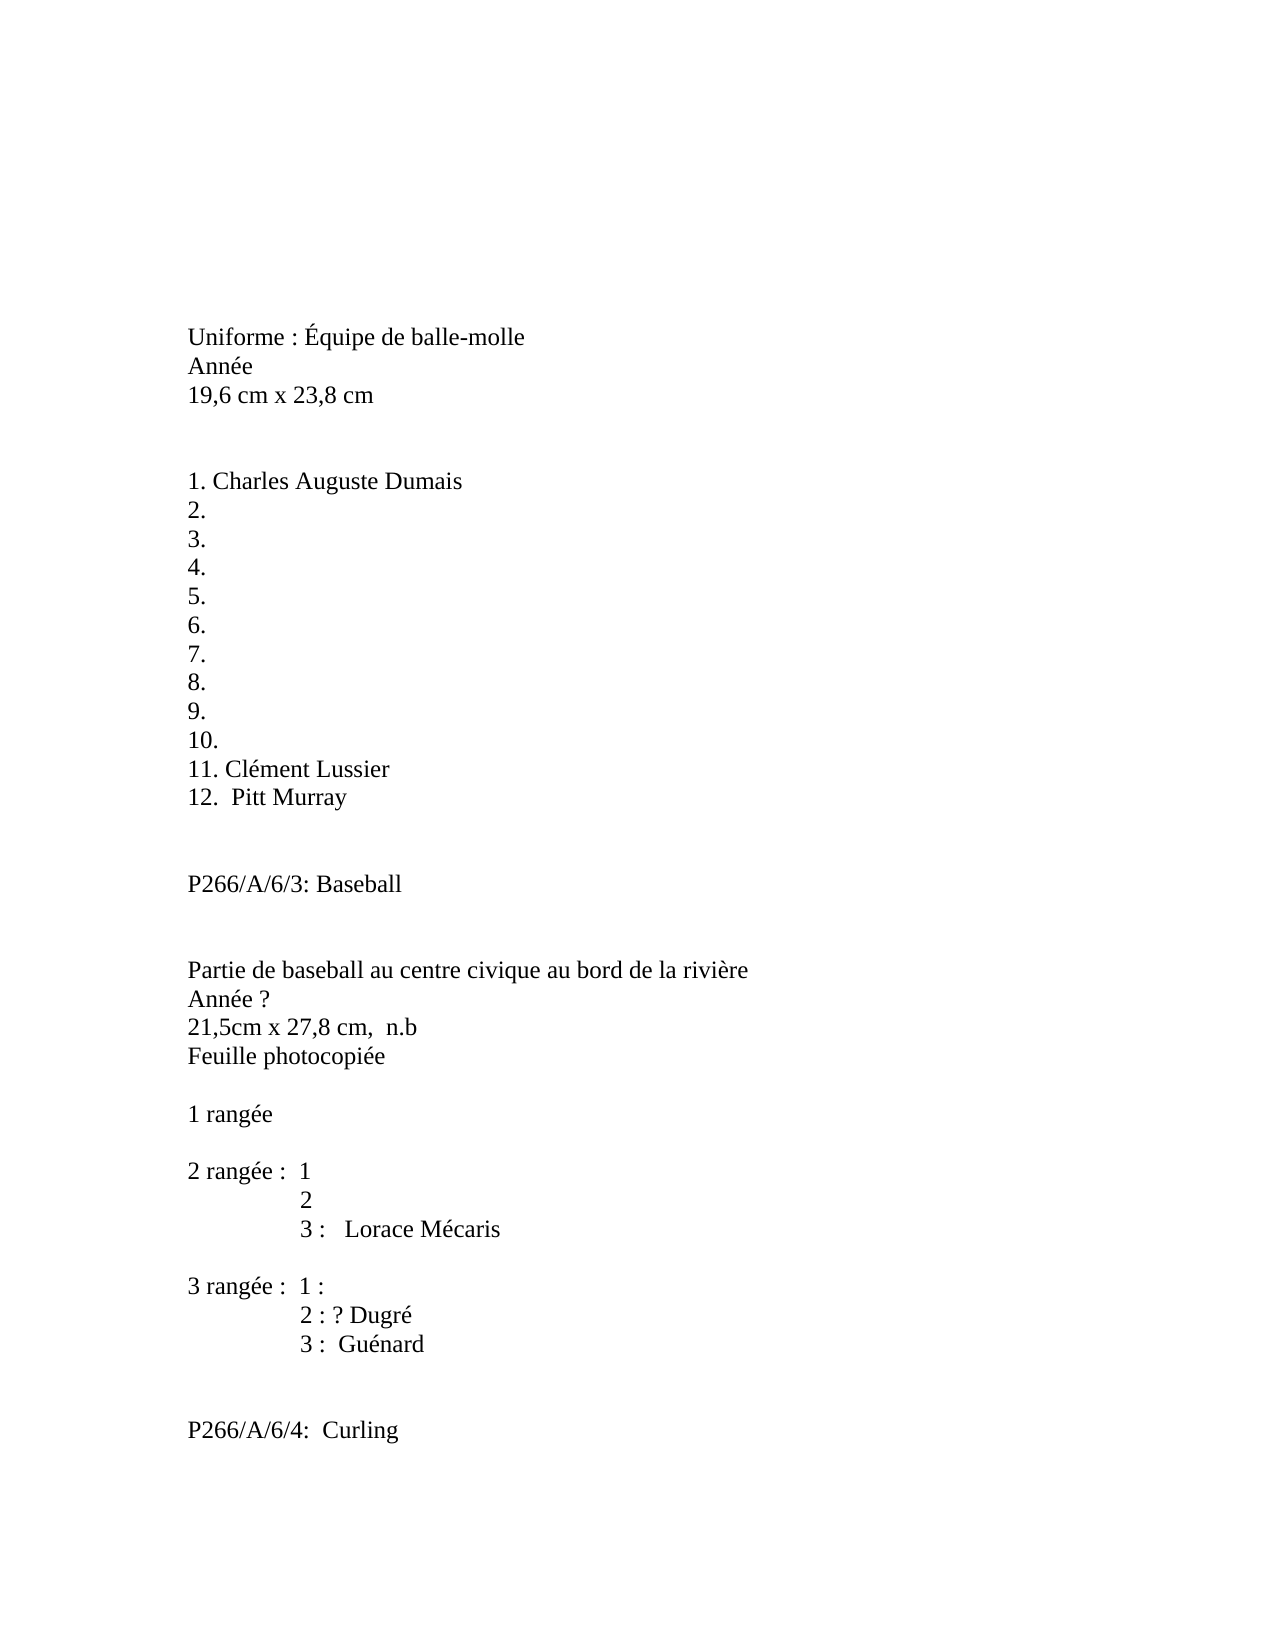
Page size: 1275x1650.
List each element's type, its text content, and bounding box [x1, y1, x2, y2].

text P266/A/6/4: Curling [187, 1415, 1087, 1444]
text 7. [187, 639, 1087, 667]
text 2 : ? Dugré [187, 1300, 1087, 1329]
text 12. Pitt Murray [187, 782, 1087, 811]
text 6. [187, 610, 1087, 639]
text 5. [187, 581, 1087, 610]
text 2 rangée : 1 [187, 1156, 1087, 1185]
text 2. [187, 495, 1087, 524]
text 3 rangée : 1 : [187, 1271, 1087, 1300]
text 9. [187, 696, 1087, 725]
text Uniforme : Équipe de balle-molle [187, 322, 1087, 351]
text 11. Clément Lussier [187, 754, 1087, 782]
text 2 [187, 1185, 1087, 1214]
text Feuille photocopiée [187, 1041, 1087, 1070]
text 8. [187, 667, 1087, 696]
text 10. [187, 725, 1087, 754]
text 3. [187, 524, 1087, 552]
text Année ? [187, 984, 1087, 1012]
text Partie de baseball au centre civique au bord de la rivière [187, 955, 1087, 984]
text 3 : Lorace Mécaris [187, 1214, 1087, 1242]
text 1 rangée [187, 1099, 1087, 1127]
text 4. [187, 552, 1087, 581]
text P266/A/6/3: Baseball [187, 869, 1087, 897]
text 3 : Guénard [187, 1329, 1087, 1357]
text 19,6 cm x 23,8 cm [187, 380, 1087, 409]
text 1. Charles Auguste Dumais [187, 466, 1087, 495]
text 21,5cm x 27,8 cm, n.b [187, 1012, 1087, 1041]
text Année [187, 351, 1087, 380]
